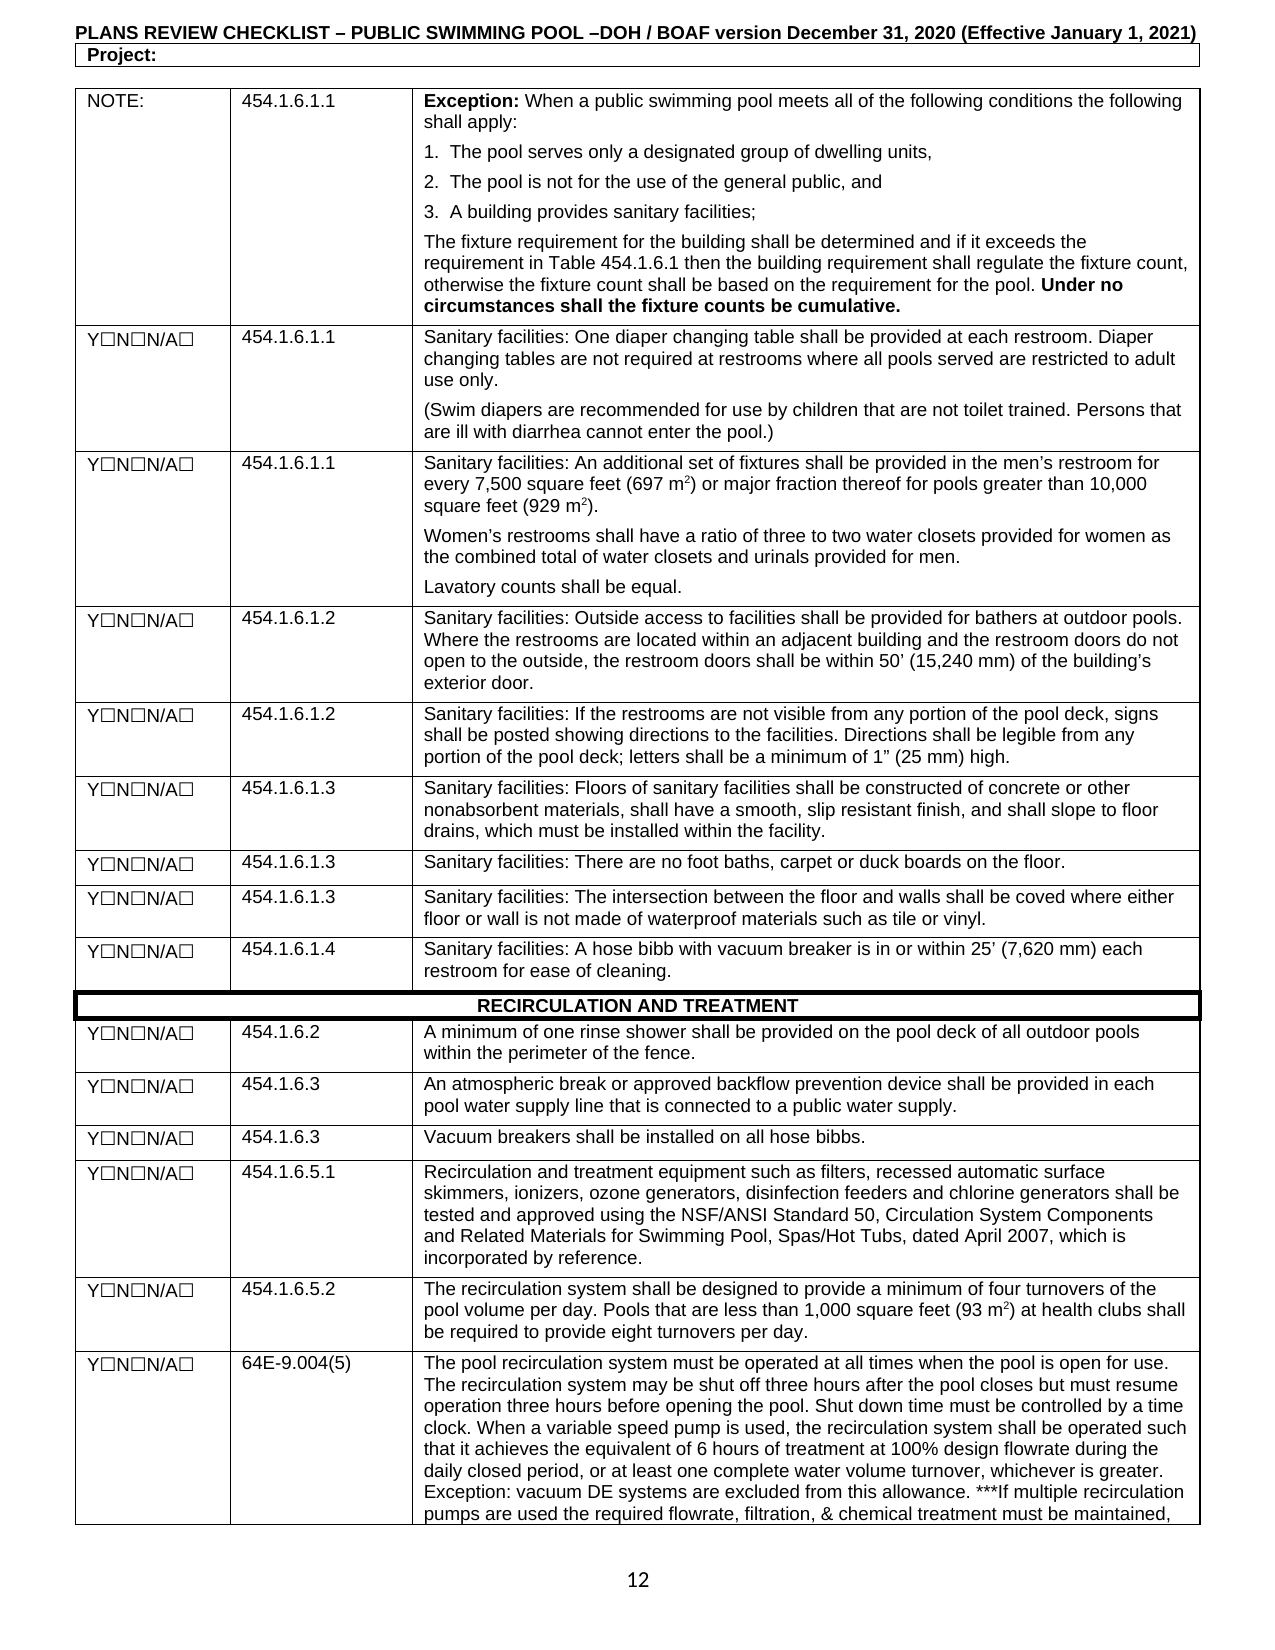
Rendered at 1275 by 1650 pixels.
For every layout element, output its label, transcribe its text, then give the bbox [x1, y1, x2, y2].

table_cell YNN/A [76, 851, 230, 885]
table_cell The recirculation system shall be designed to provide a minimum of four turnovers of the pool volume per day. Pools that are less than 1,000 square feet (93 m2) at health clubs shall be required to provide eight turnovers per day. [413, 1278, 1199, 1351]
table_cell RECIRCULATION AND TREATMENT [78, 995, 1198, 1016]
table_cell An atmospheric break or approved backflow prevention device shall be provided in each pool water supply line that is connected to a public water supply. [413, 1073, 1199, 1124]
table_cell Sanitary facilities: Outside access to facilities shall be provided for bathers at outdoor pools. Where the restrooms are located within an adjacent building and the restroom doors do not open to the outside, the restroom doors shall be within 50’ (15,240 mm) of the building’s exterior door. [413, 607, 1199, 702]
table_cell NOTE: [76, 89, 230, 325]
table_cell 454.1.6.5.1 [231, 1161, 412, 1277]
table_cell 454.1.6.1.2 [231, 607, 412, 702]
table_cell Sanitary facilities: If the restrooms are not visible from any portion of the pool deck, signs shall be posted showing directions to the facilities. Directions shall be legible from any portion of the pool deck; letters shall be a minimum of 1” (25 mm) high. [413, 703, 1199, 776]
table_cell Sanitary facilities: A hose bibb with vacuum breaker is in or within 25’ (7,620 mm) each restroom for ease of cleaning. [413, 938, 1199, 990]
table_cell YNN/A [76, 1278, 230, 1351]
table_cell Sanitary facilities: One diaper changing table shall be provided at each restroom. Diaper changing tables are not required at restrooms where all pools served are restricted to adult use only. (Swim diapers are recommended for use by children that are not toilet trained. Persons that are ill with diarrhea cannot enter the pool.) [413, 326, 1199, 451]
table_cell 454.1.6.1.3 [231, 851, 412, 885]
table_cell 454.1.6.3 [231, 1073, 412, 1124]
table_cell 454.1.6.1.2 [231, 703, 412, 776]
table_cell Exception: When a public swimming pool meets all of the following conditions the following shall apply: 1. The pool serves only a designated group of dwelling units, 2. The pool is not for the use of the general public, and 3. A building provides sanitary facilities; The fixture requirement for the building shall be determined and if it exceeds the requirement in Table 454.1.6.1 then the building requirement shall regulate the fixture count, otherwise the fixture count shall be based on the requirement for the pool. Under no circumstances shall the fixture counts be cumulative. [413, 89, 1199, 325]
table_cell 454.1.6.1.1 [231, 89, 412, 325]
table_cell Sanitary facilities: There are no foot baths, carpet or duck boards on the floor. [413, 851, 1199, 885]
table_cell YNN/A [76, 326, 230, 451]
table_cell A minimum of one rinse shower shall be provided on the pool deck of all outdoor pools within the perimeter of the fence. [413, 1021, 1199, 1072]
table_cell YNN/A [76, 1352, 230, 1524]
table_cell 64E-9.004(5) [231, 1352, 412, 1524]
table_cell YNN/A [76, 452, 230, 606]
table_cell 454.1.6.1.1 [231, 452, 412, 606]
table_cell 454.1.6.1.3 [231, 777, 412, 850]
table_cell YNN/A [76, 607, 230, 702]
table_cell 454.1.6.1.1 [231, 326, 412, 451]
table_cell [413, 1352, 1199, 1524]
table_cell YNN/A [76, 1021, 230, 1072]
table_cell YNN/A [76, 1161, 230, 1277]
table_cell 454.1.6.2 [231, 1021, 412, 1072]
table_cell 454.1.6.1.4 [231, 938, 412, 990]
table_cell Vacuum breakers shall be installed on all hose bibbs. [413, 1126, 1199, 1159]
table_cell YNN/A [76, 1073, 230, 1124]
table_cell YNN/A [76, 938, 230, 990]
table_cell Sanitary facilities: Floors of sanitary facilities shall be constructed of concrete or other nonabsorbent materials, shall have a smooth, slip resistant finish, and shall slope to floor drains, which must be installed within the facility. [413, 777, 1199, 850]
table_cell Sanitary facilities: The intersection between the floor and walls shall be coved where either floor or wall is not made of waterproof materials such as tile or vinyl. [413, 886, 1199, 937]
table_cell Sanitary facilities: An additional set of fixtures shall be provided in the men’s restroom for every 7,500 square feet (697 m2) or major fraction thereof for pools greater than 10,000 square feet (929 m2). Women’s restrooms shall have a ratio of three to two water closets provided for women as the combined total of water closets and urinals provided for men. Lavatory counts shall be equal. [413, 452, 1199, 606]
table_cell YNN/A [76, 1126, 230, 1159]
table_cell 454.1.6.1.3 [231, 886, 412, 937]
table_cell YNN/A [76, 703, 230, 776]
table_cell YNN/A [76, 886, 230, 937]
table_cell YNN/A [76, 777, 230, 850]
table_cell Recirculation and treatment equipment such as filters, recessed automatic surface skimmers, ionizers, ozone generators, disinfection feeders and chlorine generators shall be tested and approved using the NSF/ANSI Standard 50, Circulation System Components and Related Materials for Swimming Pool, Spas/Hot Tubs, dated April 2007, which is incorporated by reference. [413, 1161, 1199, 1277]
table_cell 454.1.6.3 [231, 1126, 412, 1159]
table_cell 454.1.6.5.2 [231, 1278, 412, 1351]
